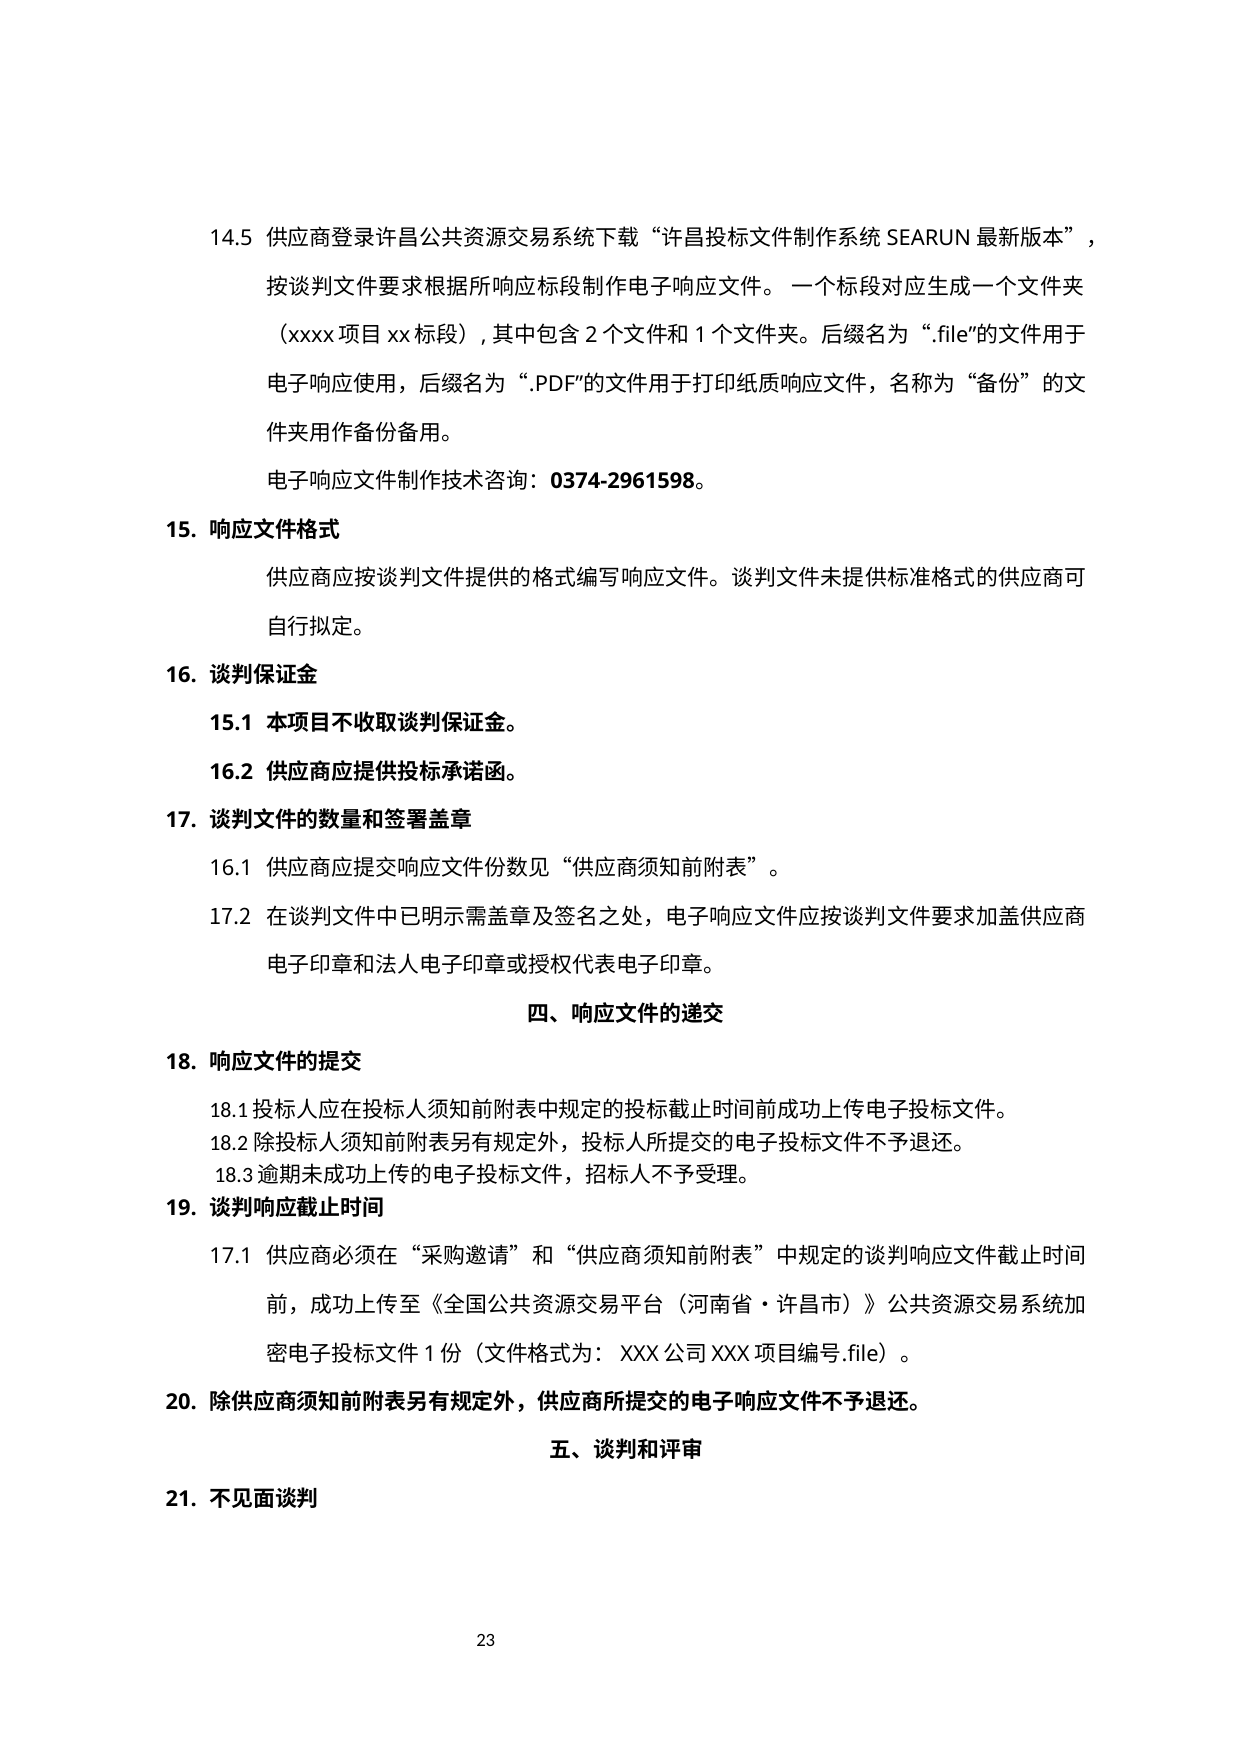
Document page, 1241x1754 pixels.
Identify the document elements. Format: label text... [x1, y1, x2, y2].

text 四、响应文件的递交 [165, 995, 1087, 1028]
list 除供应商须知前附表另有规定外，供应商所提交的电子响应文件不予退还。 [165, 1384, 1087, 1416]
list 谈判保证金 [165, 657, 1087, 689]
text 五、谈判和评审 [165, 1432, 1087, 1464]
list 在谈判文件中已明示需盖章及签名之处，电子响应文件应按谈判文件要求加盖供应商电子印章和法人电子印章或授权代表电子印章。 [209, 898, 1087, 979]
list 本项目不收取谈判保证金。 [209, 705, 1087, 737]
list 18.3逾期未成功上传的电子投标文件，招标人不予受理。 [209, 1157, 1087, 1189]
list 供应商应提供投标承诺函。 [209, 753, 1087, 786]
text 18.2 除投标人须知前附表另有规定外，投标人所提交的电子投标文件不予退还。 [165, 1124, 1087, 1157]
list 谈判响应截止时间 [165, 1189, 1087, 1222]
list 供应商应提交响应文件份数见“供应商须知前附表”。 [209, 850, 1087, 882]
list 响应文件的提交 [165, 1044, 1087, 1076]
list 谈判文件的数量和签署盖章 [165, 802, 1087, 834]
list 供应商应按谈判文件提供的格式编写响应文件。谈判文件未提供标准格式的供应商可自行拟定。 [266, 559, 1087, 641]
list 供应商登录许昌公共资源交易系统下载“许昌投标文件制作系统SEARUN 最新版本”，按谈判文件要求根据所响应标段制作电子响应文件。 一个标段对应生成一个文件夹（xxxx项目xx标段）, 其中包含2个文件和1个文件夹。后缀名为“.file”的文件用于电子响应使用，后缀名为“.PDF”的文件用于打印纸质响应文件，名称为“备份”的文件夹用作备份备用。 [209, 219, 1087, 447]
text 电子响应文件制作技术咨询：0374-2961598。 [266, 463, 1087, 495]
list 供应商必须在“采购邀请”和“供应商须知前附表”中规定的谈判响应文件截止时间前，成功上传至《全国公共资源交易平台（河南省•许昌市）》公共资源交易系统加密电子投标文件1份（文件格式为： XXX公司XXX项目编号.file）。 [209, 1238, 1087, 1368]
list 响应文件格式 [165, 511, 1087, 544]
list 不见面谈判 [165, 1480, 1087, 1513]
list 18.1投标人应在投标人须知前附表中规定的投标截止时间前成功上传电子投标文件。 [209, 1092, 1087, 1124]
